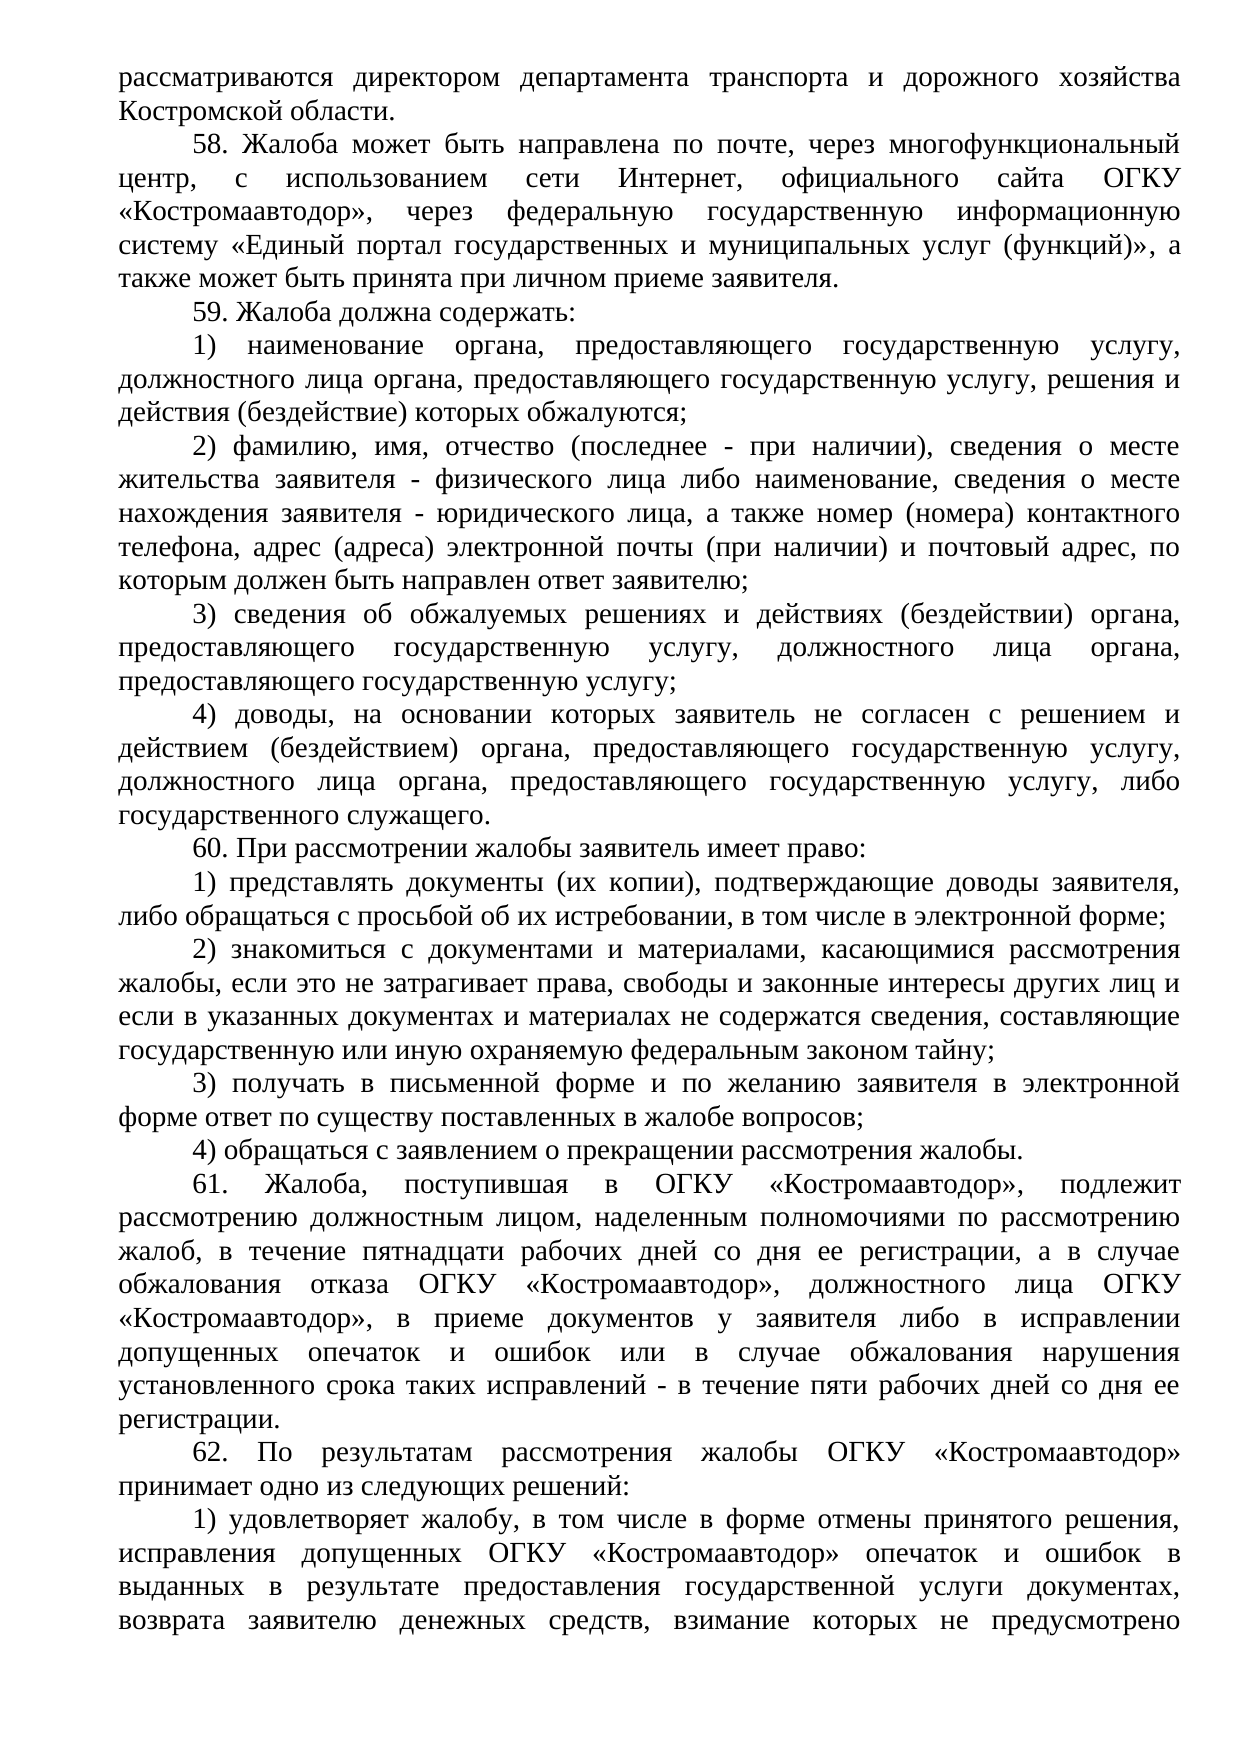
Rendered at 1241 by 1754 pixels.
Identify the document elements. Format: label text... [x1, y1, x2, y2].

text 3) получать в письменной форме и по желанию заявителя в электронной форме ответ по существу поставленных в жалобе вопросов; [118, 1065, 1181, 1132]
text 3) сведения об обжалуемых решениях и действиях (бездействии) органа, предоставляющего государственную услугу, должностного лица органа, предоставляющего государственную услугу; [118, 596, 1181, 696]
text 61. Жалоба, поступившая в ОГКУ «Костромаавтодор», подлежит рассмотрению должностным лицом, наделенным полномочиями по рассмотрению жалоб, в течение пятнадцати рабочих дней со дня ее регистрации, а в случае обжалования отказа ОГКУ «Костромаавтодор», должностного лица ОГКУ «Костромаавтодор», в приеме документов у заявителя либо в исправлении допущенных опечаток и ошибок или в случае обжалования нарушения установленного срока таких исправлений - в течение пяти рабочих дней со дня ее регистрации. [118, 1166, 1181, 1434]
text 58. Жалоба может быть направлена по почте, через многофункциональный центр, с использованием сети Интернет, официального сайта ОГКУ «Костромаавтодор», через федеральную государственную информационную систему «Единый портал государственных и муниципальных услуг (функций)», а также может быть принята при личном приеме заявителя. [118, 126, 1181, 294]
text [118, 59, 1181, 126]
text 4) доводы, на основании которых заявитель не согласен с решением и действием (бездействием) органа, предоставляющего государственную услугу, должностного лица органа, предоставляющего государственную услугу, либо государственного служащего. [118, 696, 1181, 831]
text 62. По результатам рассмотрения жалобы ОГКУ «Костромаавтодор» принимает одно из следующих решений: [118, 1434, 1181, 1501]
text 1) представлять документы (их копии), подтверждающие доводы заявителя, либо обращаться с просьбой об их истребовании, в том числе в электронной форме; [118, 864, 1181, 931]
text 60. При рассмотрении жалобы заявитель имеет право: [118, 831, 1181, 864]
text 4) обращаться с заявлением о прекращении рассмотрения жалобы. [118, 1132, 1181, 1166]
text 59. Жалоба должна содержать: [118, 294, 1181, 327]
text 2) знакомиться с документами и материалами, касающимися рассмотрения жалобы, если это не затрагивает права, свободы и законные интересы других лиц и если в указанных документах и материалах не содержатся сведения, составляющие государственную или иную охраняемую федеральным законом тайну; [118, 931, 1181, 1065]
text 2) фамилию, имя, отчество (последнее - при наличии), сведения о месте жительства заявителя - физического лица либо наименование, сведения о месте нахождения заявителя - юридического лица, а также номер (номера) контактного телефона, адрес (адреса) электронной почты (при наличии) и почтовый адрес, по которым должен быть направлен ответ заявителю; [118, 428, 1181, 596]
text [118, 1501, 1181, 1636]
text 1) наименование органа, предоставляющего государственную услугу, должностного лица органа, предоставляющего государственную услугу, решения и действия (бездействие) которых обжалуются; [118, 327, 1181, 428]
